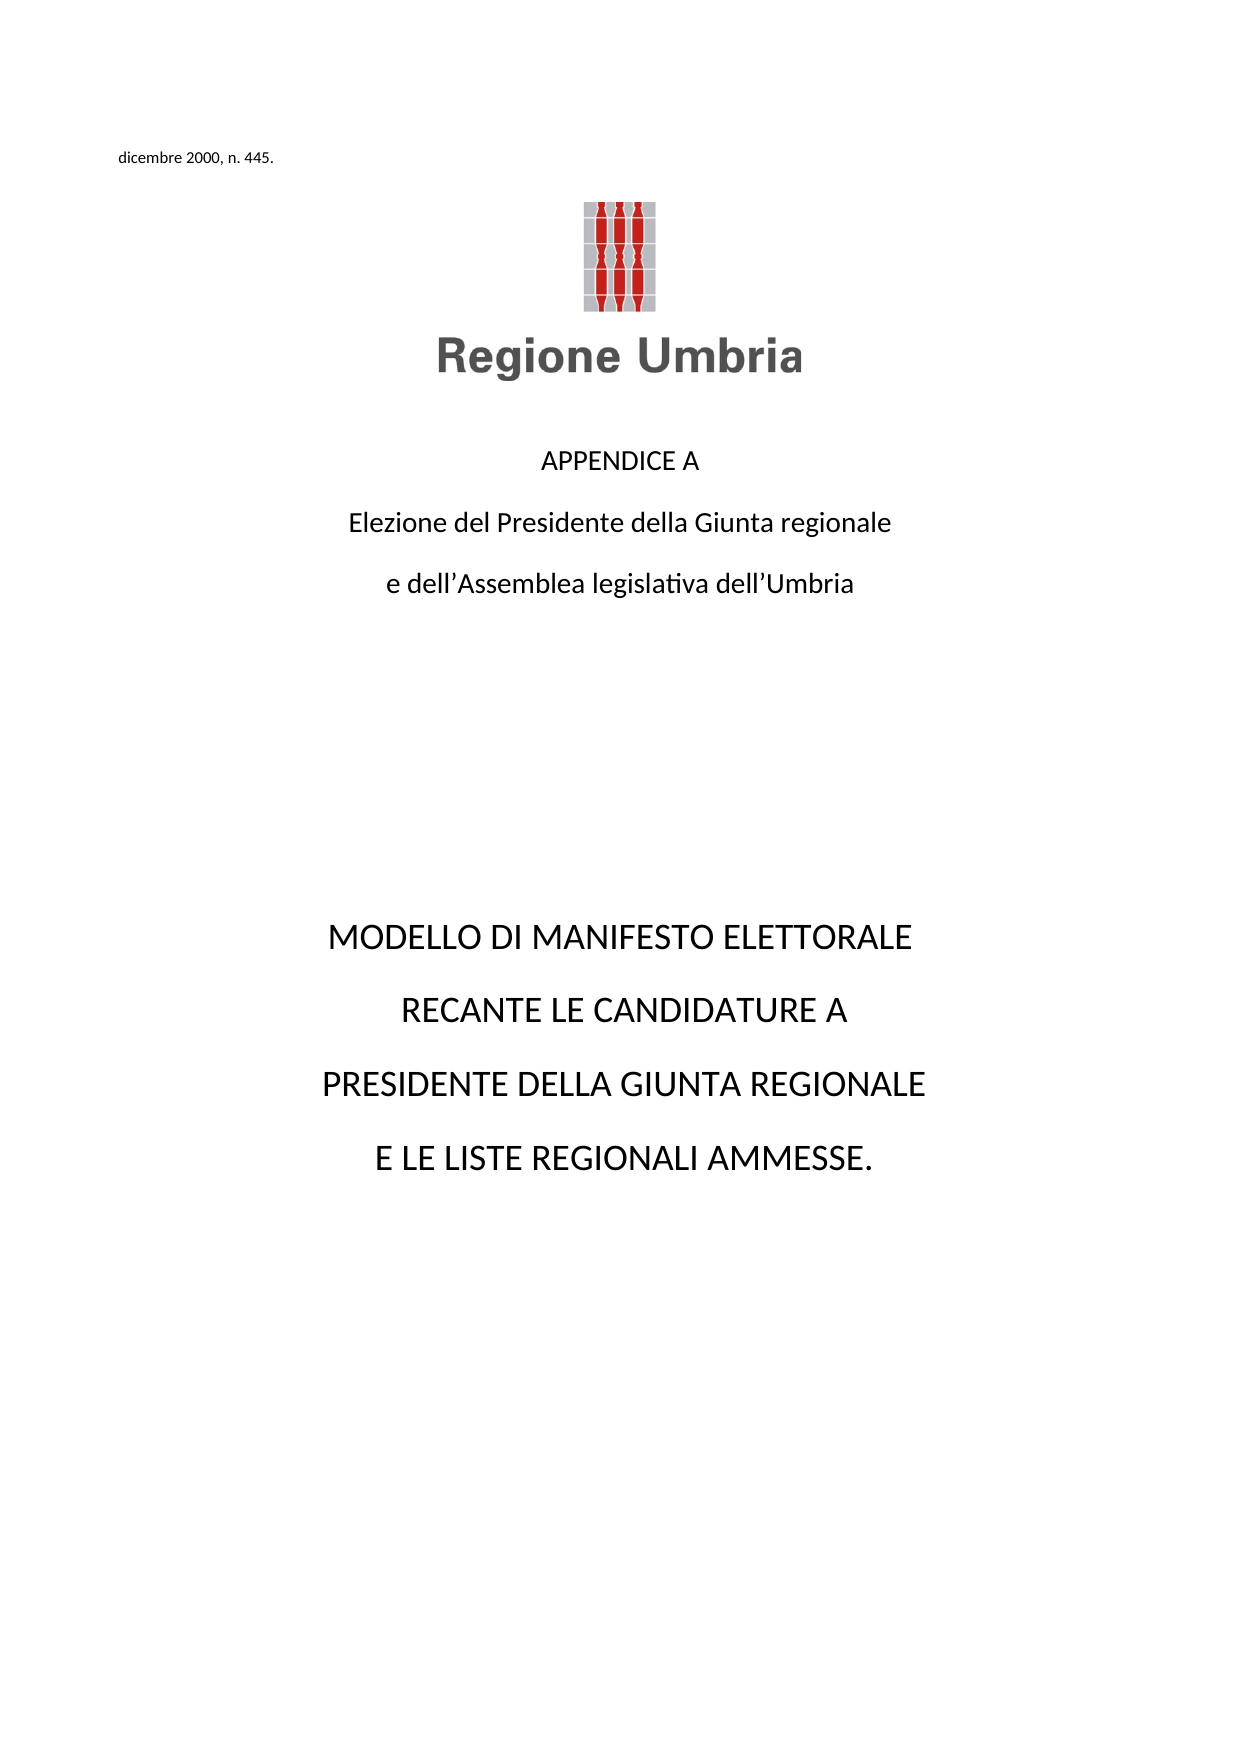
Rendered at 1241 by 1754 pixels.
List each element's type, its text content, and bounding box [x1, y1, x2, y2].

text Elezione del Presidente della Giunta regionale [118, 504, 1122, 539]
text APPENDICE A [118, 442, 1122, 477]
text e dell’Assemblea legislativa dell’Umbria [118, 565, 1122, 601]
picture [438, 202, 802, 381]
text RECANTE LE CANDIDATURE A [118, 986, 1122, 1032]
text MODELLO DI MANIFESTO ELETTORALE [118, 913, 1122, 959]
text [118, 148, 1122, 168]
text PRESIDENTE DELLA GIUNTA REGIONALE [118, 1060, 1122, 1106]
text E LE LISTE REGIONALI AMMESSE. [118, 1133, 1122, 1179]
